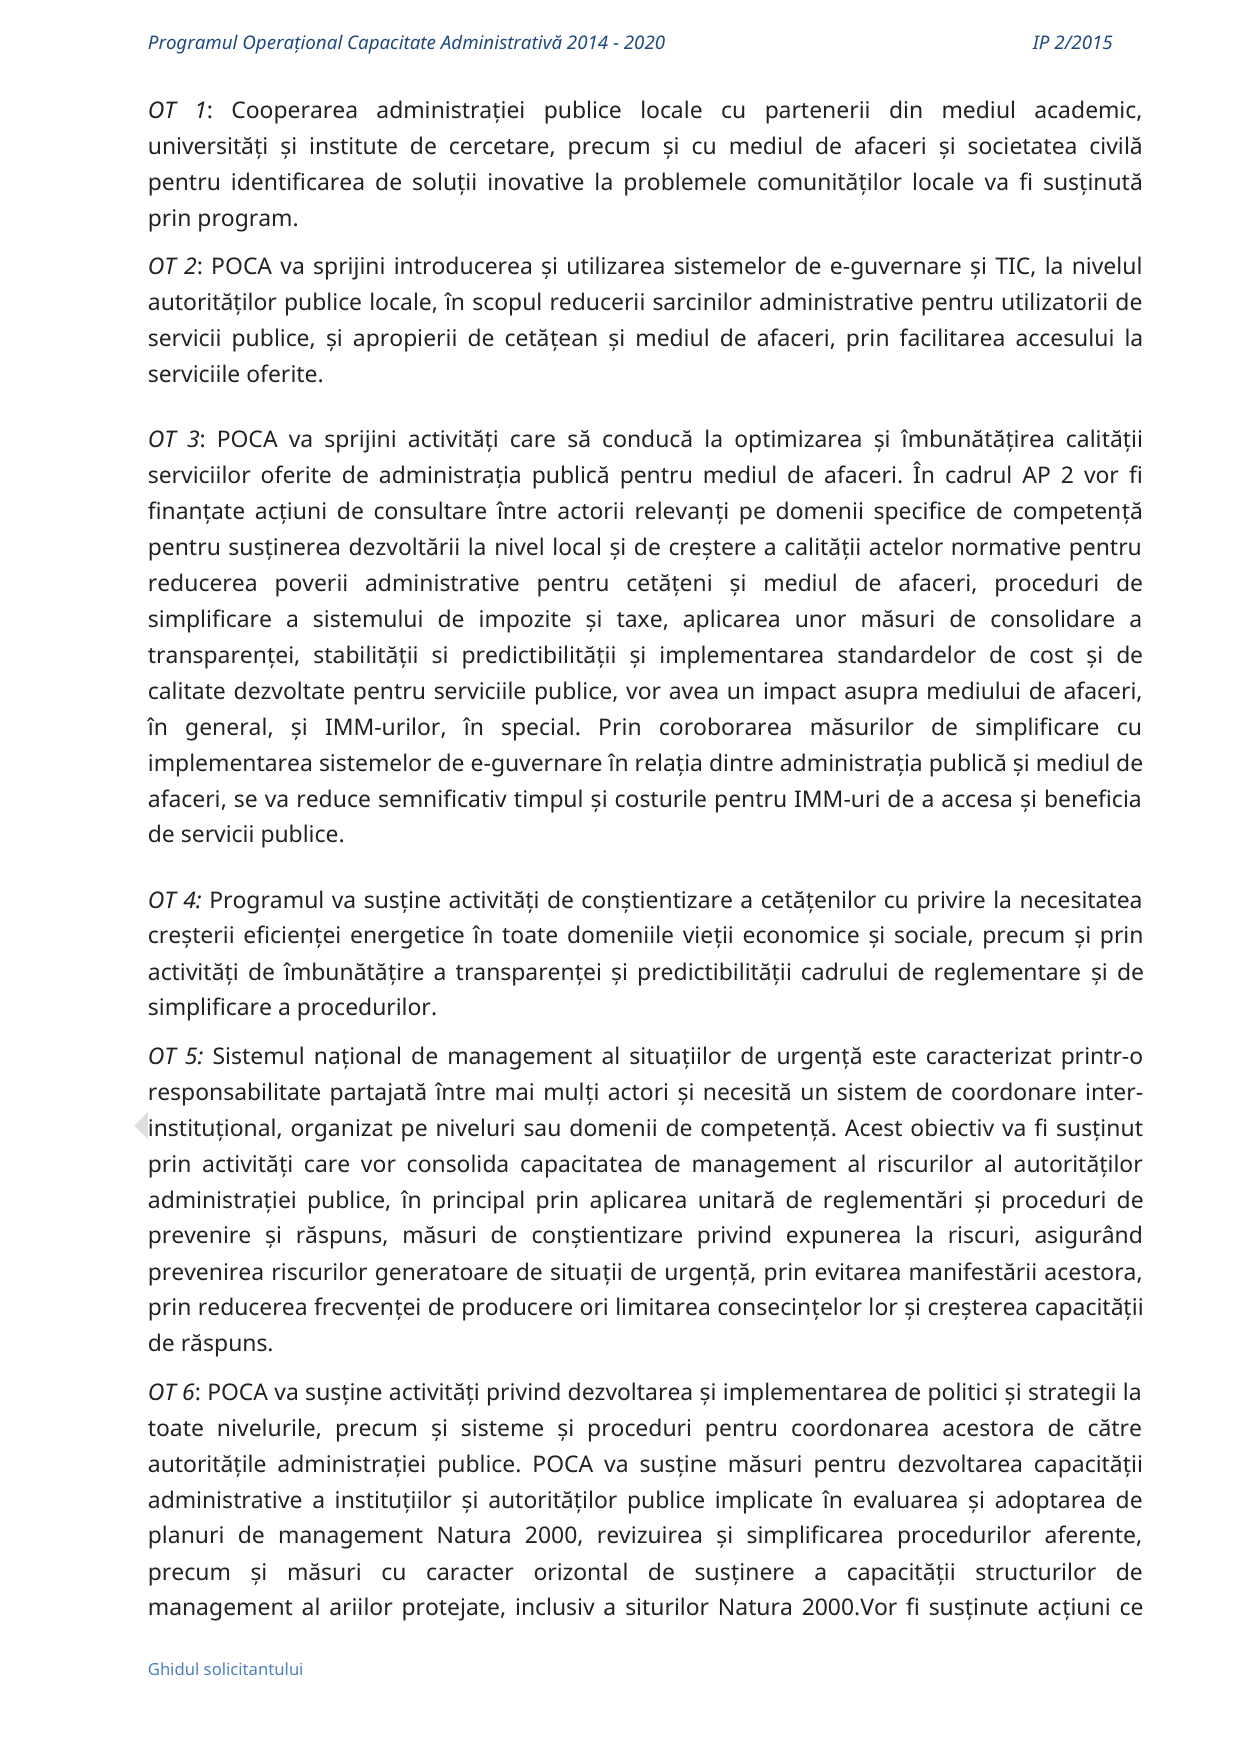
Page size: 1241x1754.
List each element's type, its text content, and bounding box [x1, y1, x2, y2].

text OT 4: Programul va susține activități de conștientizare a cetățenilor cu privire la necesitatea creşterii eficienţei energetice în toate domeniile vieţii economice şi sociale, precum şi prin activităţi de îmbunătăţire a transparenței și predictibilității cadrului de reglementare şi de simplificare a procedurilor. [148, 883, 1144, 1023]
text OT 1: Cooperarea administrației publice locale cu partenerii din mediul academic, universități și institute de cercetare, precum și cu mediul de afaceri și societatea civilă pentru identificarea de soluții inovative la problemele comunităților locale va fi susținută prin program. [148, 94, 1144, 233]
text OT 2: POCA va sprijini introducerea și utilizarea sistemelor de e-guvernare și TIC, la nivelul autorităților publice locale, în scopul reducerii sarcinilor administrative pentru utilizatorii de servicii publice, și apropierii de cetăţean şi mediul de afaceri, prin facilitarea accesului la serviciile oferite. [148, 250, 1144, 389]
text OT 5: Sistemul naţional de management al situaţiilor de urgenţă este caracterizat printr-o responsabilitate partajată între mai mulţi actori și necesită un sistem de coordonare inter-instituţional, organizat pe niveluri sau domenii de competenţă. Acest obiectiv va fi susținut prin activități care vor consolida capacitatea de management al riscurilor al autorităților administrației publice, în principal prin aplicarea unitară de reglementări şi proceduri de prevenire şi răspuns, măsuri de conştientizare privind expunerea la riscuri, asigurând prevenirea riscurilor generatoare de situaţii de urgenţă, prin evitarea manifestării acestora, prin reducerea frecvenţei de producere ori limitarea consecinţelor lor și creșterea capacității de răspuns. [148, 1040, 1144, 1358]
text OT 3: POCA va sprijini activități care să conducă la optimizarea și îmbunătățirea calității serviciilor oferite de administrația publică pentru mediul de afaceri. În cadrul AP 2 vor fi finanțate acțiuni de consultare între actorii relevanţi pe domenii specifice de competenţă pentru susținerea dezvoltării la nivel local și de creștere a calității actelor normative pentru reducerea poverii administrative pentru cetățeni și mediul de afaceri, proceduri de simplificare a sistemului de impozite și taxe, aplicarea unor măsuri de consolidare a transparenţei, stabilităţii si predictibilităţii și implementarea standardelor de cost și de calitate dezvoltate pentru serviciile publice, vor avea un impact asupra mediului de afaceri, în general, și IMM-urilor, în special. Prin coroborarea măsurilor de simplificare cu implementarea sistemelor de e-guvernare în relația dintre administrația publică și mediul de afaceri, se va reduce semnificativ timpul și costurile pentru IMM-uri de a accesa și beneficia de servicii publice. [148, 423, 1144, 850]
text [148, 1376, 1144, 1623]
